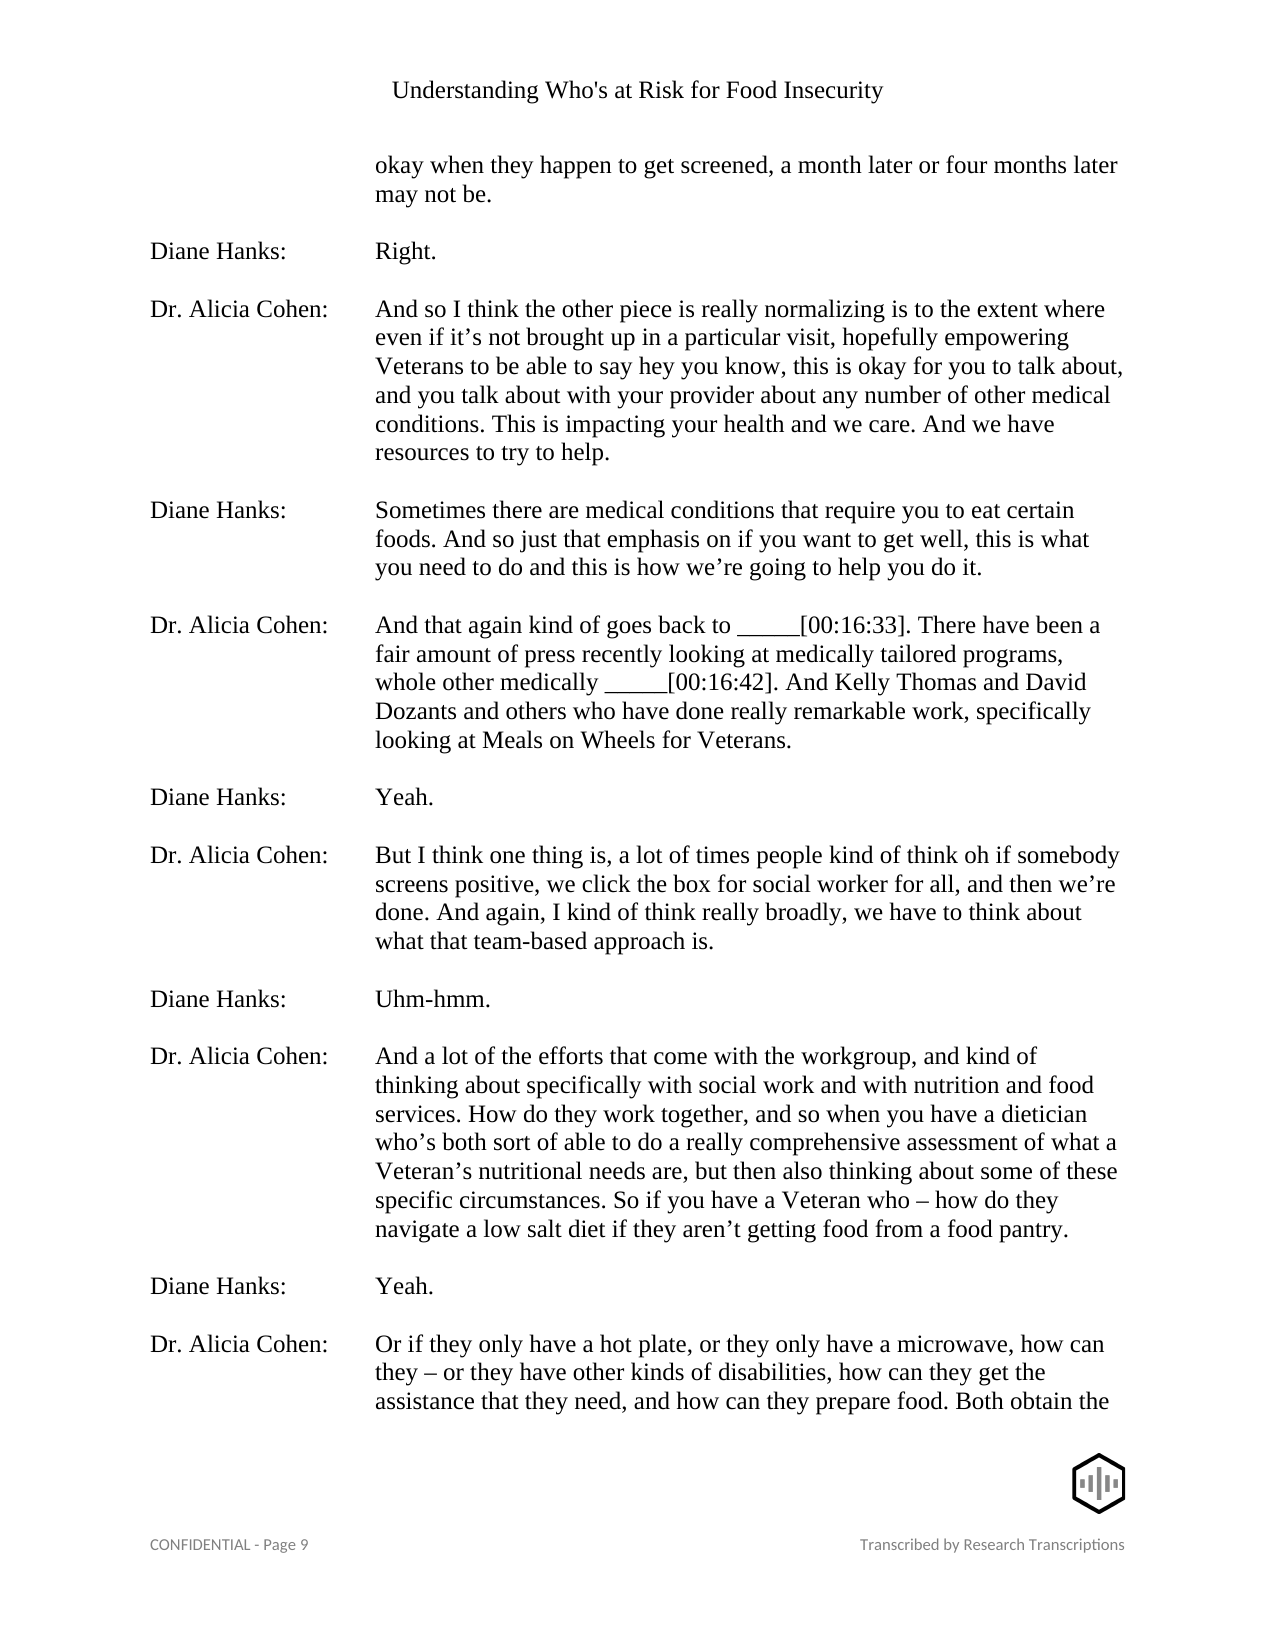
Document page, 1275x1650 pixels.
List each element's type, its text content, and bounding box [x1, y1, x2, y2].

text Dr. Alicia Cohen: And that again kind of goes back to _____[00:16:33]. There have been a fair amount of press recently looking at medically tailored programs, whole other medically _____[00:16:42]. And Kelly Thomas and David Dozants and others who have done really remarkable work, specifically looking at Meals on Wheels for Veterans. [150, 610, 1125, 754]
text Diane Hanks: Sometimes there are medical conditions that require you to eat certain foods. And so just that emphasis on if you want to get well, this is what you need to do and this is how we’re going to help you do it. [150, 495, 1125, 581]
text Diane Hanks: Yeah. [150, 1271, 1125, 1300]
picture [1072, 1453, 1125, 1514]
text Diane Hanks: Uhm-hmm. [150, 984, 1125, 1012]
text Diane Hanks: Right. [150, 236, 1125, 265]
text Diane Hanks: Yeah. [150, 782, 1125, 811]
text Dr. Alicia Cohen: But I think one thing is, a lot of times people kind of think oh if somebody screens positive, we click the box for social worker for all, and then we’re done. And again, I kind of think really broadly, we have to think about what that team-based approach is. [150, 840, 1125, 955]
text Dr. Alicia Cohen: And so I think the other piece is really normalizing is to the extent where even if it’s not brought up in a particular visit, hopefully empowering Veterans to be able to say hey you know, this is okay for you to talk about, and you talk about with your provider about any number of other medical conditions. This is impacting your health and we care. And we have resources to try to help. [150, 294, 1125, 466]
text Dr. Alicia Cohen: And a lot of the efforts that come with the workgroup, and kind of thinking about specifically with social work and with nutrition and food services. How do they work together, and so when you have a dietician who’s both sort of able to do a really comprehensive assessment of what a Veteran’s nutritional needs are, but then also thinking about some of these specific circumstances. So if you have a Veteran who – how do they navigate a low salt diet if they aren’t getting food from a food pantry. [150, 1041, 1125, 1242]
